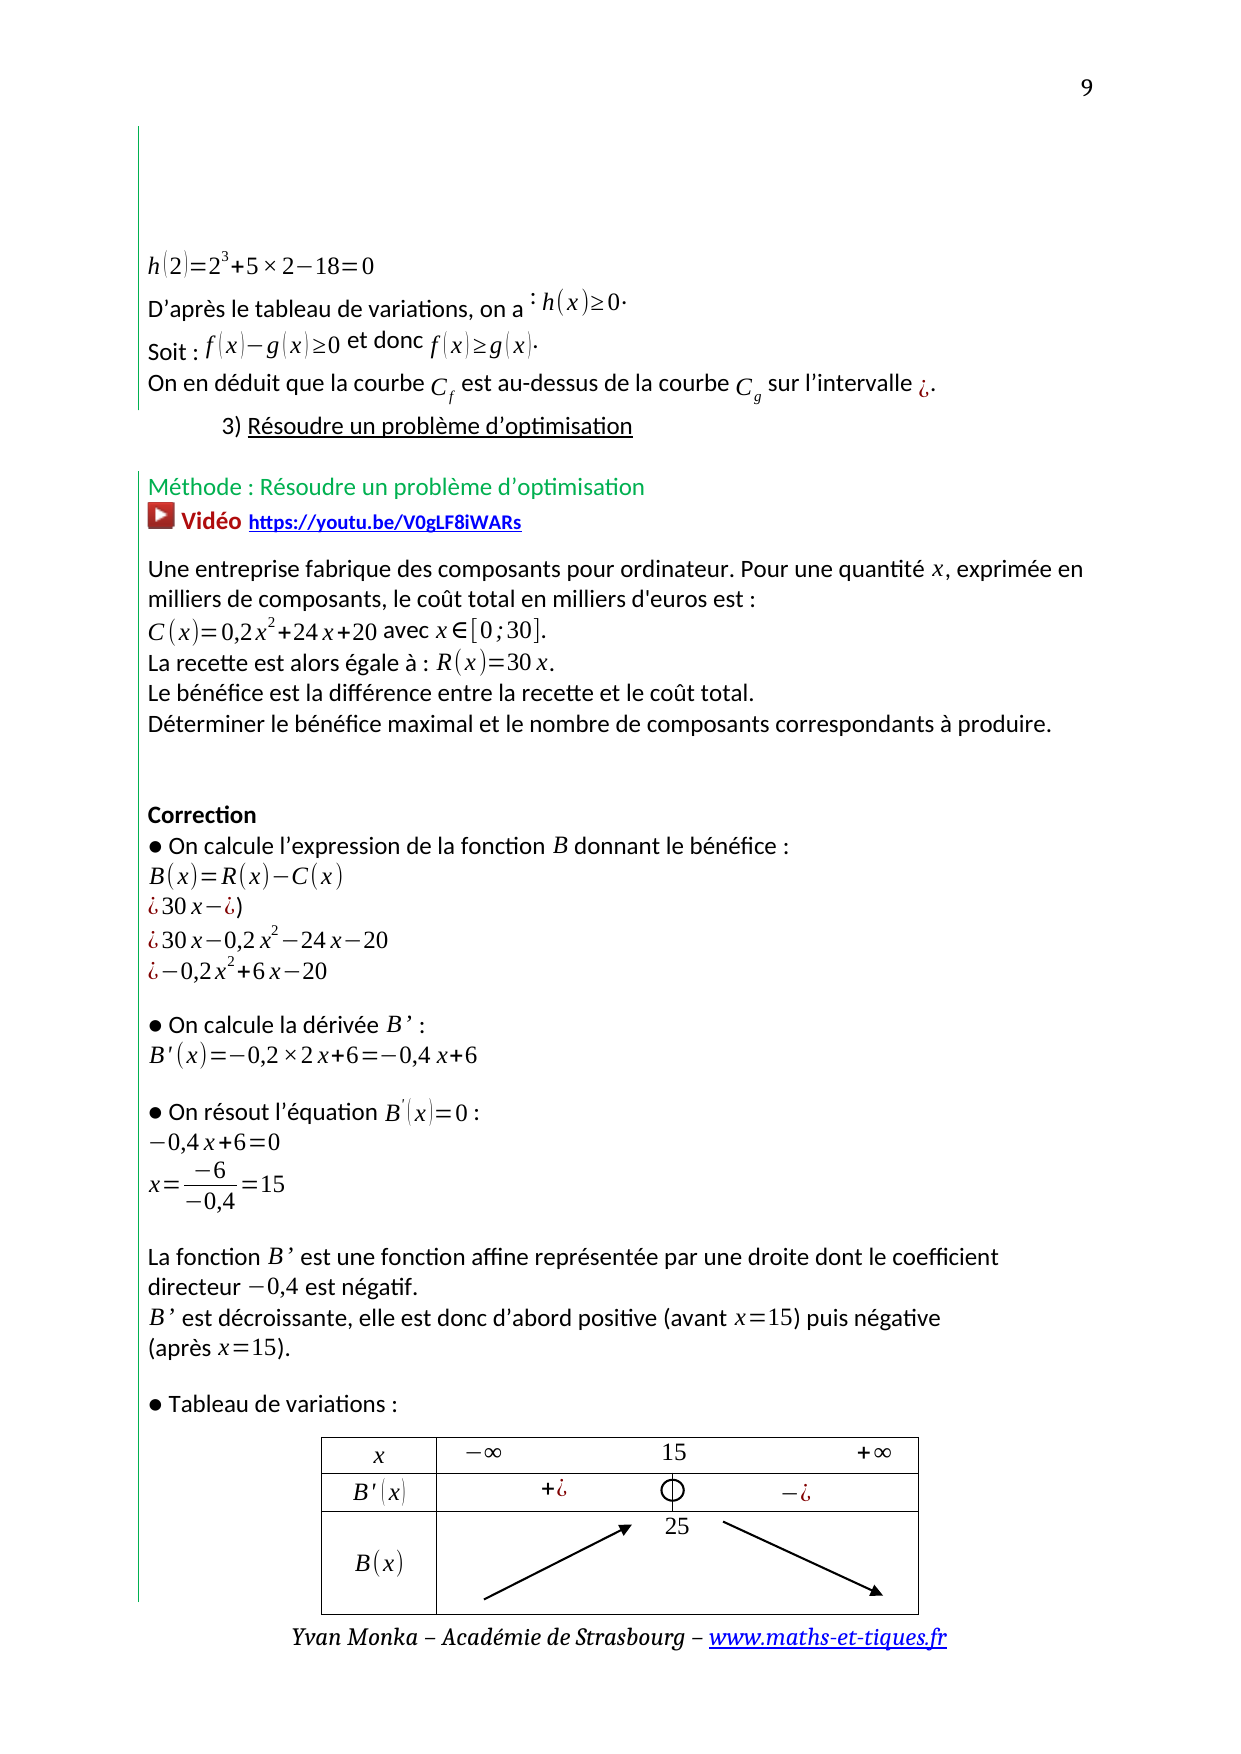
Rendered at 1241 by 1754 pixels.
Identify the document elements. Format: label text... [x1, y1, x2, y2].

picture [147, 502, 175, 529]
table_header [322, 1438, 436, 1473]
text D’après le tableau de variations, on a : . [148, 280, 1093, 324]
text La fonction est une fonction affine représentée par une droite dont le coefficient directeur est négatif. [148, 1241, 1093, 1302]
text Correction [148, 799, 1093, 830]
text Déterminer le bénéfice maximal et le nombre de composants correspondants à produire. [148, 708, 1093, 738]
text (après ). [148, 1333, 1093, 1363]
text Méthode : Résoudre un problème d’optimisation [148, 471, 1093, 502]
text Une entreprise fabrique des composants pour ordinateur. Pour une quantité , exprimée en milliers de composants, le coût total en milliers d'euros est : [148, 553, 1093, 614]
table_cell [673, 1474, 918, 1511]
list ) [148, 891, 1093, 922]
text ● On résout l’équation : [148, 1095, 1093, 1128]
table_header [437, 1438, 918, 1473]
text La recette est alors égale à : . [148, 647, 1093, 677]
text Soit : et donc . [148, 324, 1093, 367]
list ﻿ [148, 861, 1093, 891]
text ● On calcule l’expression de la fonction donnant le bénéfice : [148, 830, 1093, 861]
text Vidéo https://youtu.be/V0gLF8iWARs [139, 502, 1057, 538]
text 3) Résoudre un problème d’optimisation [148, 410, 1093, 441]
table_cell [437, 1512, 918, 1614]
text ● Tableau de variations : [148, 1388, 1093, 1419]
table_cell [322, 1512, 436, 1614]
text ● On calcule la dérivée : [148, 1009, 1093, 1040]
text Le bénéfice est la différence entre la recette et le coût total. [148, 677, 1093, 708]
text On en déduit que la courbe est au-dessus de la courbe sur l’intervalle . [148, 367, 1093, 410]
table_cell [322, 1474, 436, 1511]
text est décroissante, elle est donc d’abord positive (avant ) puis négative [148, 1302, 1093, 1333]
table_cell [437, 1474, 672, 1511]
text avec . [148, 614, 1093, 647]
